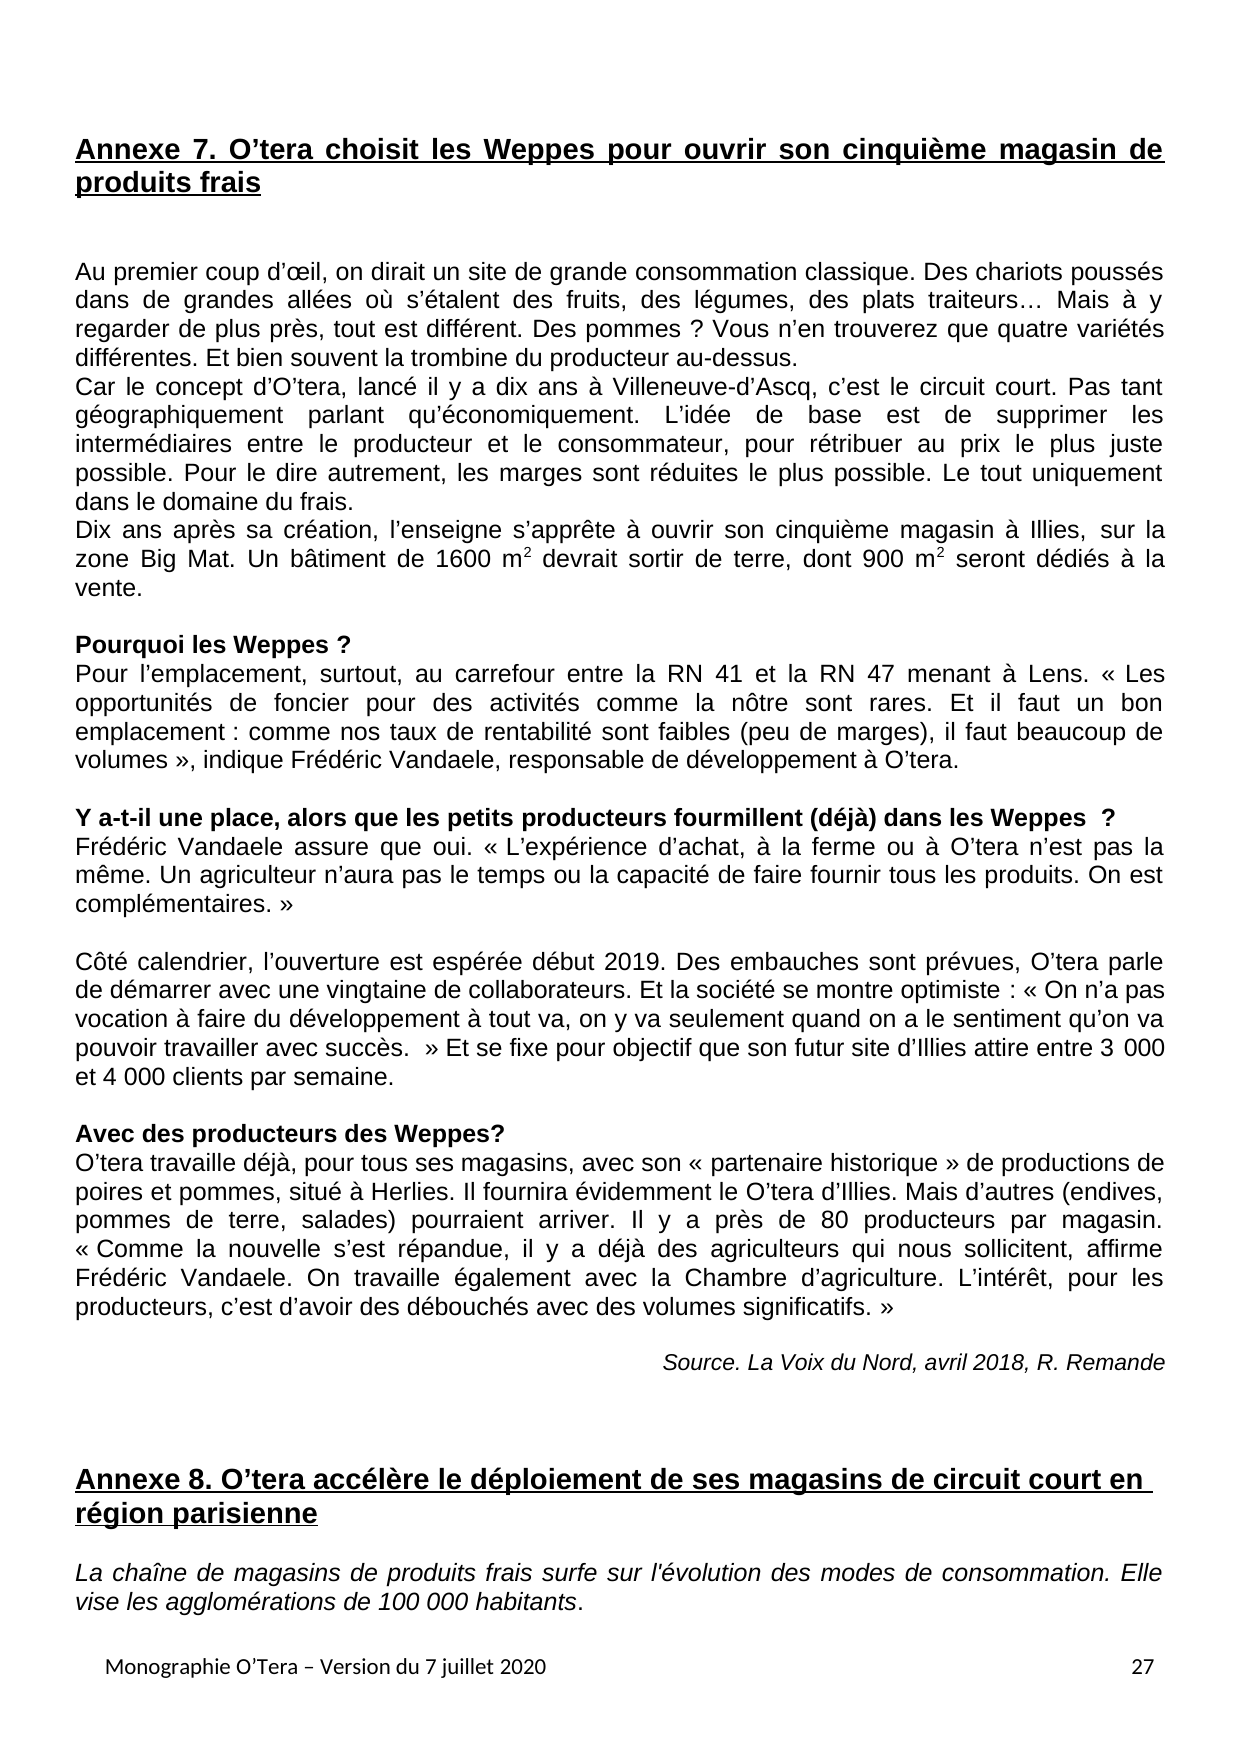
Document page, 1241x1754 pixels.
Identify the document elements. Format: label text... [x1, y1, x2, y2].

text Y a-t-il une place, alors que les petits producteurs fourmillent (déjà) dans les Weppes ? [75, 803, 1165, 832]
subtitle Annexe 7. O’tera choisit les Weppes pour ouvrir son cinquième magasin de produits frais [75, 132, 1165, 161]
text La chaîne de magasins de produits frais surfe sur l'évolution des modes de consommation. Elle vise les agglomérations de 100 000 habitants. [75, 1558, 1165, 1616]
text Car le concept d’O’tera, lancé il y a dix ans à Villeneuve-d’Ascq, c’est le circuit court. Pas tant géographiquement parlant qu’économiquement. L’idée de base est de supprimer les intermédiaires entre le producteur et le consommateur, pour rétribuer au prix le plus juste possible. Pour le dire autrement, les marges sont réduites le plus possible. Le tout uniquement dans le domaine du frais. [75, 372, 1165, 515]
text Pour l’emplacement, surtout, au carrefour entre la RN 41 et la RN 47 menant à Lens. « Les opportunités de foncier pour des activités comme la nôtre sont rares. Et il faut un bon emplacement : comme nos taux de rentabilité sont faibles (peu de marges), il faut beaucoup de volumes », indique Frédéric Vandaele, responsable de développement à O’tera. [75, 659, 1165, 774]
text Pourquoi les Weppes ? [75, 630, 1165, 659]
text Au premier coup d’œil, on dirait un site de grande consommation classique. Des chariots poussés dans de grandes allées où s’étalent des fruits, des légumes, des plats traiteurs… Mais à y regarder de plus près, tout est différent. Des pommes ? Vous n’en trouverez que quatre variétés différentes. Et bien souvent la trombine du producteur au-dessus. [75, 257, 1165, 372]
text Dix ans après sa création, l’enseigne s’apprête à ouvrir son cinquième magasin à Illies, sur la zone Big Mat. Un bâtiment de 1600 m2 devrait sortir de terre, dont 900 m2 seront dédiés à la vente. [75, 515, 1165, 602]
text Avec des producteurs des Weppes? [75, 1119, 1165, 1148]
text Source. La Voix du Nord, avril 2018, R. Remande [75, 1349, 1165, 1376]
subtitle Annexe 8. O’tera accélère le déploiement de ses magasins de circuit court en région parisienne [75, 1462, 1165, 1529]
text O’tera travaille déjà, pour tous ses magasins, avec son « partenaire historique » de productions de poires et pommes, situé à Herlies. Il fournira évidemment le O’tera d’Illies. Mais d’autres (endives, pommes de terre, salades) pourraient arriver. Il y a près de 80 producteurs par magasin. « Comme la nouvelle s’est répandue, il y a déjà des agriculteurs qui nous sollicitent, affirme Frédéric Vandaele. On travaille également avec la Chambre d’agriculture. L’intérêt, pour les producteurs, c’est d’avoir des débouchés avec des volumes significatifs. » [75, 1148, 1165, 1320]
text Côté calendrier, l’ouverture est espérée début 2019. Des embauches sont prévues, O’tera parle de démarrer avec une vingtaine de collaborateurs. Et la société se montre optimiste : « On n’a pas vocation à faire du développement à tout va, on y va seulement quand on a le sentiment qu’on va pouvoir travailler avec succès. » Et se fixe pour objectif que son futur site d’Illies attire entre 3 000 et 4 000 clients par semaine. [75, 947, 1165, 1090]
subtitle Annexe 7. O’tera choisit les Weppes pour ouvrir son cinquième magasin de produits frais [75, 163, 1165, 199]
text Frédéric Vandaele assure que oui. « L’expérience d’achat, à la ferme ou à O’tera n’est pas la même. Un agriculteur n’aura pas le temps ou la capacité de faire fournir tous les produits. On est complémentaires. » [75, 832, 1165, 918]
